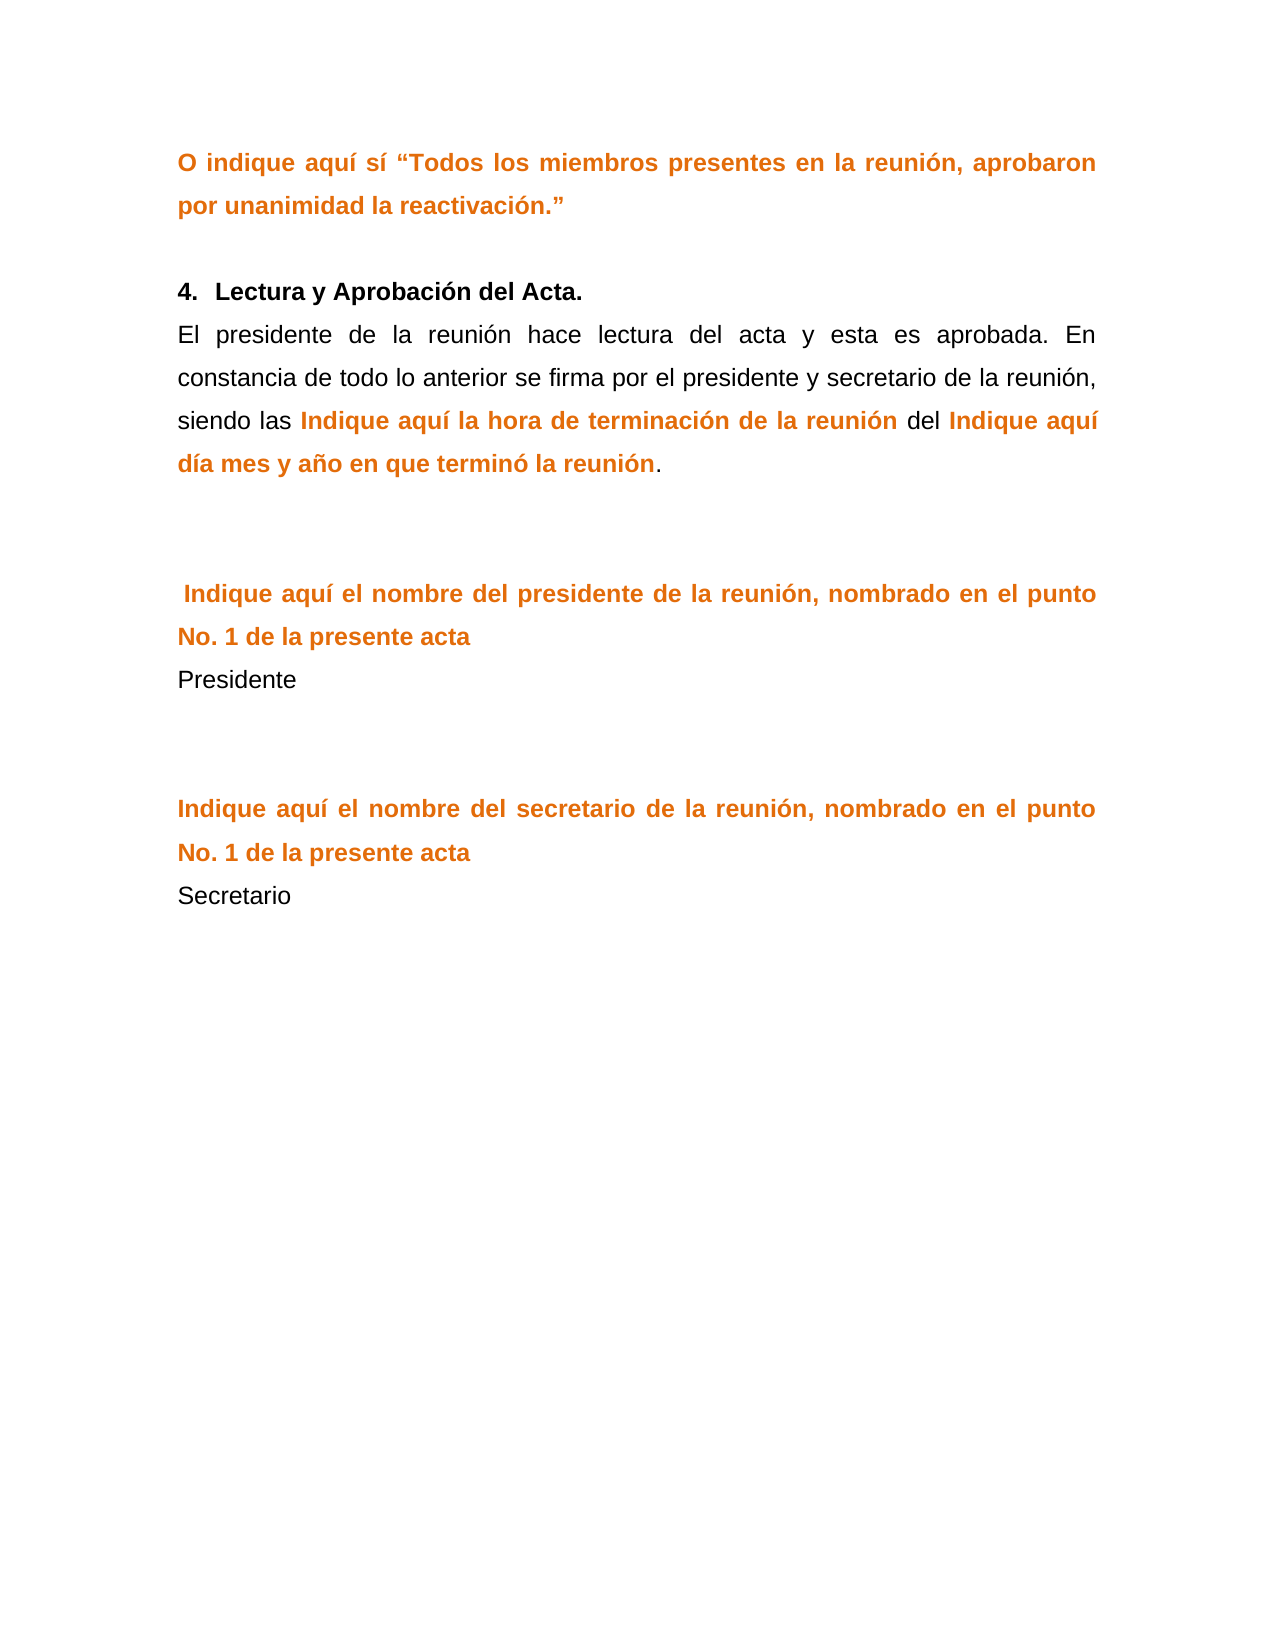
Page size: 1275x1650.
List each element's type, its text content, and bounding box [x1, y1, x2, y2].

text Secretario [177, 881, 1098, 909]
text Indique aquí el nombre del secretario de la reunión, nombrado en el punto No. 1 de la presente acta [177, 794, 1098, 866]
list Lectura y Aprobación del Acta. [177, 277, 1098, 306]
text O indique aquí sí “Todos los miembros presentes en la reunión, aprobaron por unanimidad la reactivación.” [177, 148, 1098, 219]
text Indique aquí el nombre del presidente de la reunión, nombrado en el punto No. 1 de la presente acta [177, 579, 1098, 651]
text Presidente [177, 665, 1098, 694]
text El presidente de la reunión hace lectura del acta y esta es aprobada. En constancia de todo lo anterior se firma por el presidente y secretario de la reunión, siendo las Indique aquí la hora de terminación de la reunión del Indique aquí día mes y año en que terminó la reunión. [177, 320, 1098, 478]
